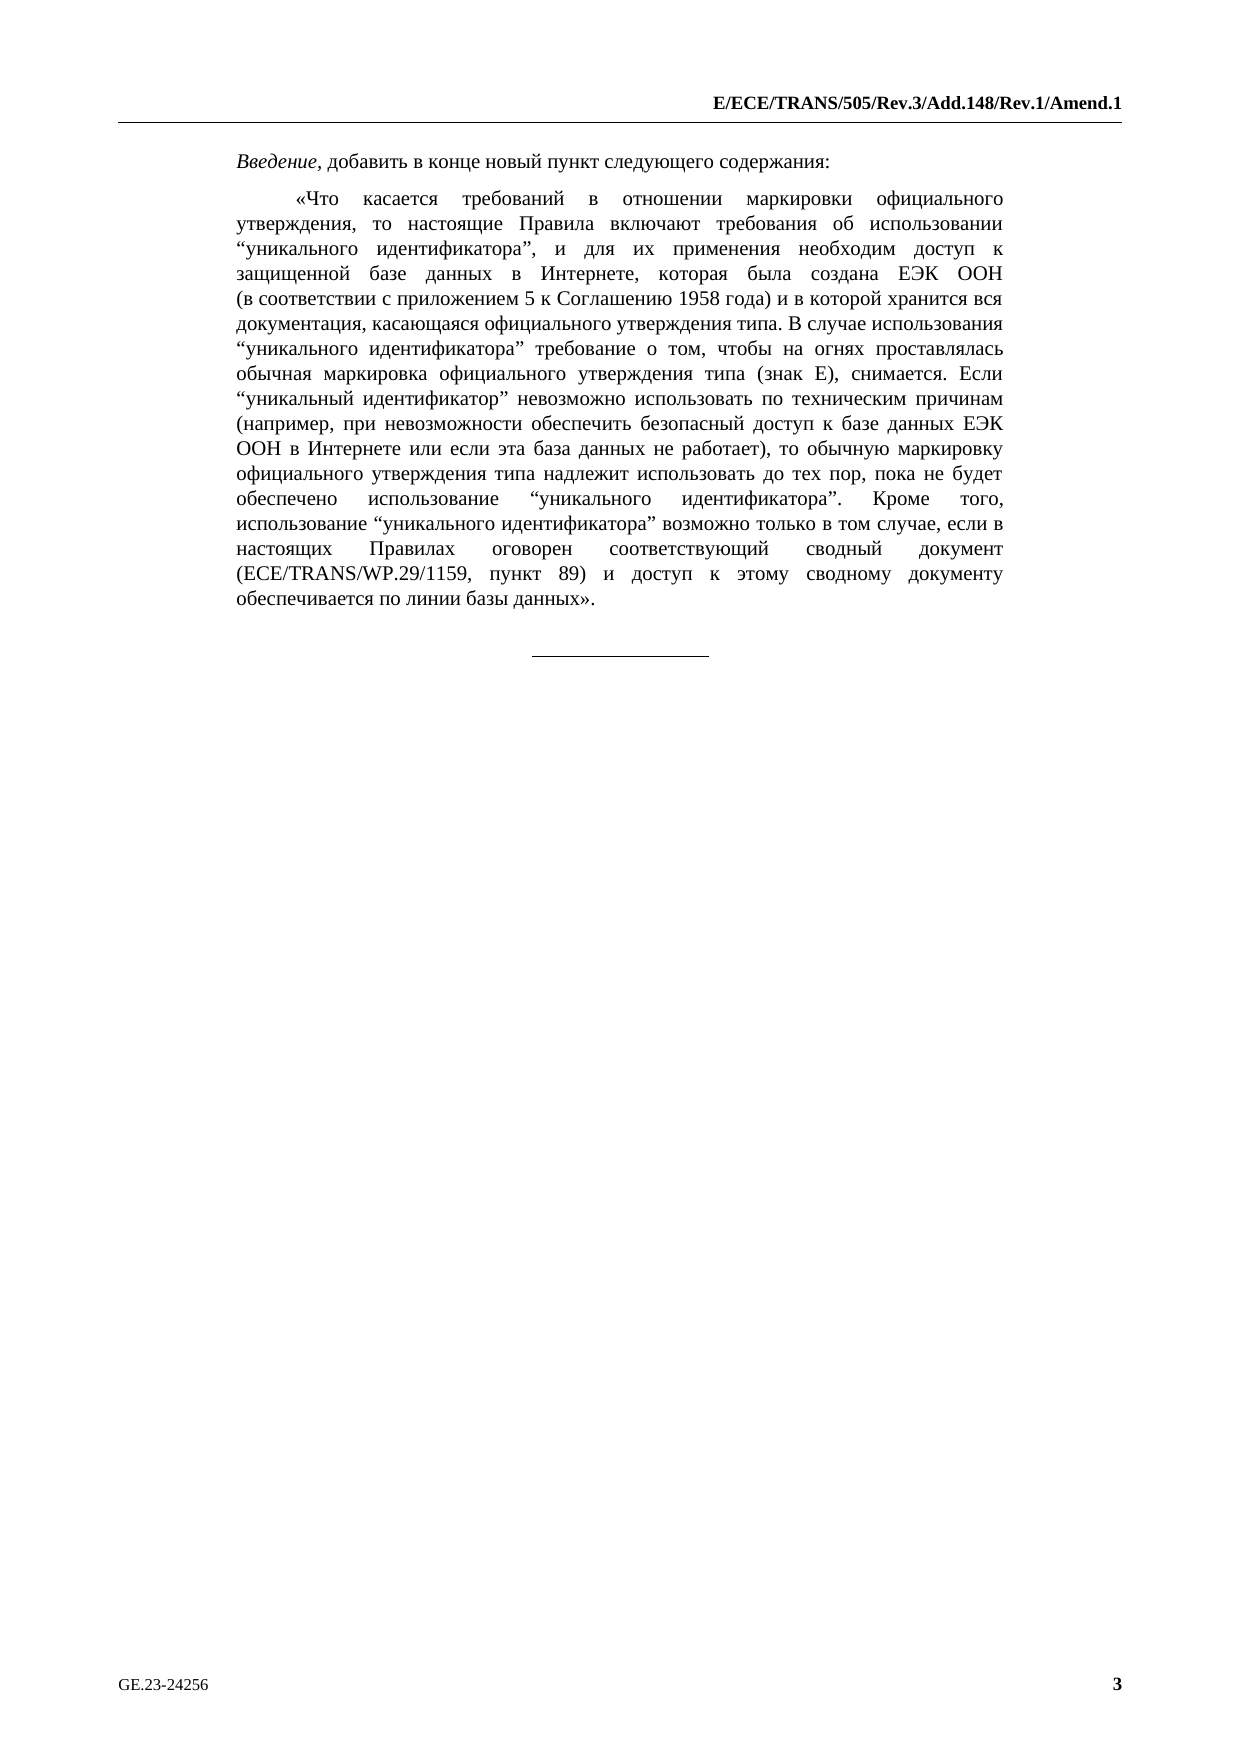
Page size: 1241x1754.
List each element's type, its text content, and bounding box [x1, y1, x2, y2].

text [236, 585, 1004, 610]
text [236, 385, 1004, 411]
text Введение, добавить в конце новый пункт следующего содержания: [236, 148, 1004, 173]
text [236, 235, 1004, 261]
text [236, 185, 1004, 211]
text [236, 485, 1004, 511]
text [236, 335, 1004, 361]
